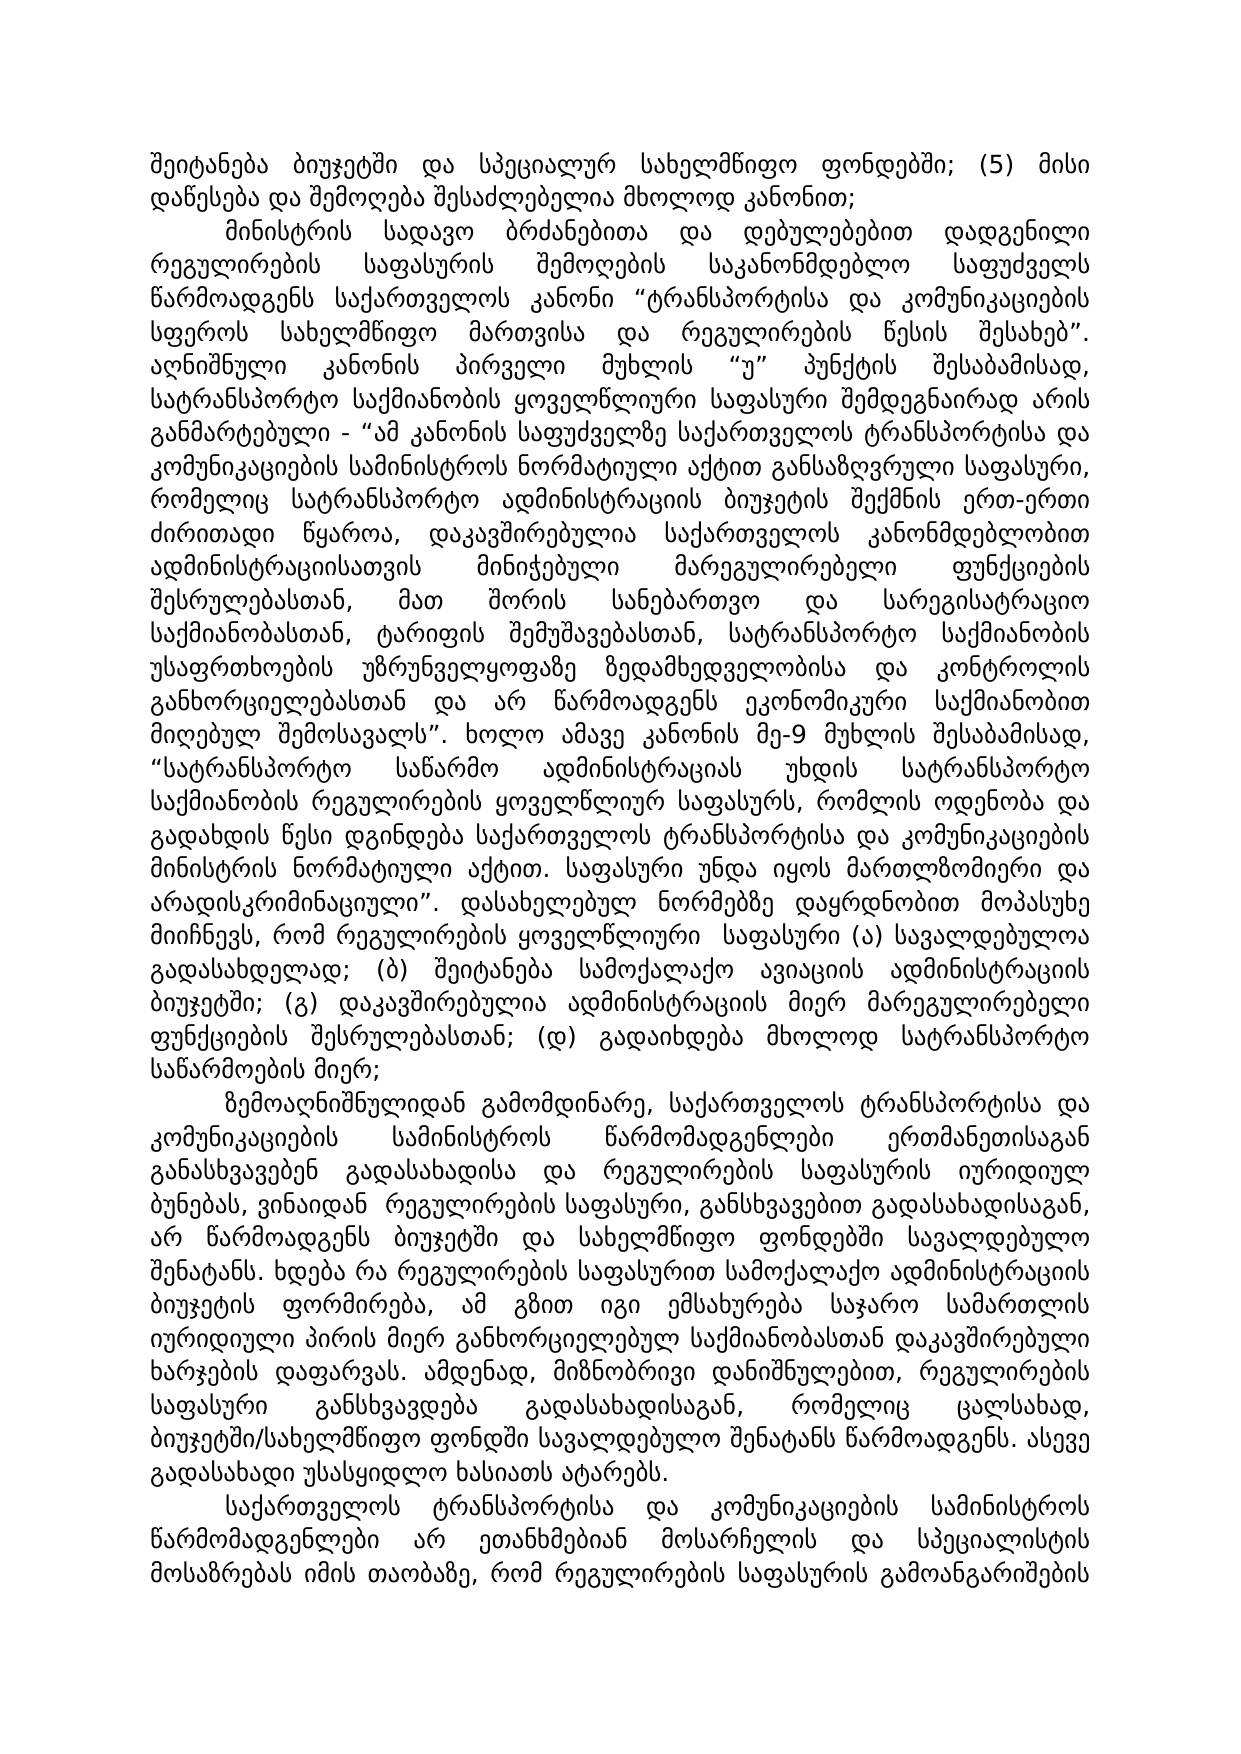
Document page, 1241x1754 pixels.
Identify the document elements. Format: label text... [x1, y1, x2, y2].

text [150, 1492, 1090, 1588]
text ზემოაღნიშნულიდან გამომდინარე, საქართველოს ტრანსპორტისა და კომუნიკაციების სამინისტროს წარმომადგენლები ერთმანეთისაგან განასხვავებენ გადასახადისა და რეგულირების საფასურის იურიდიულ ბუნებას, ვინაიდან რეგულირების საფასური, განსხვავებით გადასახადისაგან, არ წარმოადგენს ბიუჯეტში და სახელმწიფო ფონდებში სავალდებულო შენატანს. ხდება რა რეგულირების საფასურით სამოქალაქო ადმინისტრაციის ბიუჯეტის ფორმირება, ამ გზით იგი ემსახურება საჯარო სამართლის იურიდიული პირის მიერ განხორციელებულ საქმიანობასთან დაკავშირებული ხარჯების დაფარვას. ამდენად, მიზნობრივი დანიშნულებით, რეგულირების საფასური განსხვავდება გადასახადისაგან, რომელიც ცალსახად, ბიუჯეტში/სახელმწიფო ფონდში სავალდებულო შენატანს წარმოადგენს. ასევე გადასახადი უსასყიდლო ხასიათს ატარებს. [150, 1089, 1090, 1487]
text მინისტრის სადავო ბრძანებითა და დებულებებით დადგენილი რეგულირების საფასურის შემოღების საკანონმდებლო საფუძველს წარმოადგენს საქართველოს კანონი “ტრანსპორტისა და კომუნიკაციების სფეროს სახელმწიფო მართვისა და რეგულირების წესის შესახებ”. აღნიშნული კანონის პირველი მუხლის “უ” პუნქტის შესაბამისად, სატრანსპორტო საქმიანობის ყოველწლიური საფასური შემდეგნაირად არის განმარტებული - “ამ კანონის საფუძველზე საქართველოს ტრანსპორტისა და კომუნიკაციების სამინისტროს ნორმატიული აქტით განსაზღვრული საფასური, რომელიც სატრანსპორტო ადმინისტრაციის ბიუჯეტის შექმნის ერთ-ერთი ძირითადი წყაროა, დაკავშირებულია საქართველოს კანონმდებლობით ადმინისტრაციისათვის მინიჭებული მარეგულირებელი ფუნქციების შესრულებასთან, მათ შორის სანებართვო და სარეგისატრაციო საქმიანობასთან, ტარიფის შემუშავებასთან, სატრანსპორტო საქმიანობის უსაფრთხოების უზრუნველყოფაზე ზედამხედველობისა და კონტროლის განხორციელებასთან და არ წარმოადგენს ეკონომიკური საქმიანობით მიღებულ შემოსავალს”. ხოლო ამავე კანონის მე-9 მუხლის შესაბამისად, “სატრანსპორტო საწარმო ადმინისტრაციას უხდის სატრანსპორტო საქმიანობის რეგულირების ყოველწლიურ საფასურს, რომლის ოდენობა და გადახდის წესი დგინდება საქართველოს ტრანსპორტისა და კომუნიკაციების მინისტრის ნორმატიული აქტით. საფასური უნდა იყოს მართლზომიერი და არადისკრიმინაციული”. დასახელებულ ნორმებზე დაყრდნობით მოპასუხე მიიჩნევს, რომ რეგულირების ყოველწლიური საფასური (ა) სავალდებულოა გადასახდელად; (ბ) შეიტანება სამოქალაქო ავიაციის ადმინისტრაციის ბიუჯეტში; (გ) დაკავშირებულია ადმინისტრაციის მიერ მარეგულირებელი ფუნქციების შესრულებასთან; (დ) გადაიხდება მხოლოდ სატრანსპორტო საწარმოების მიერ; [150, 217, 1090, 1085]
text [150, 150, 1090, 213]
